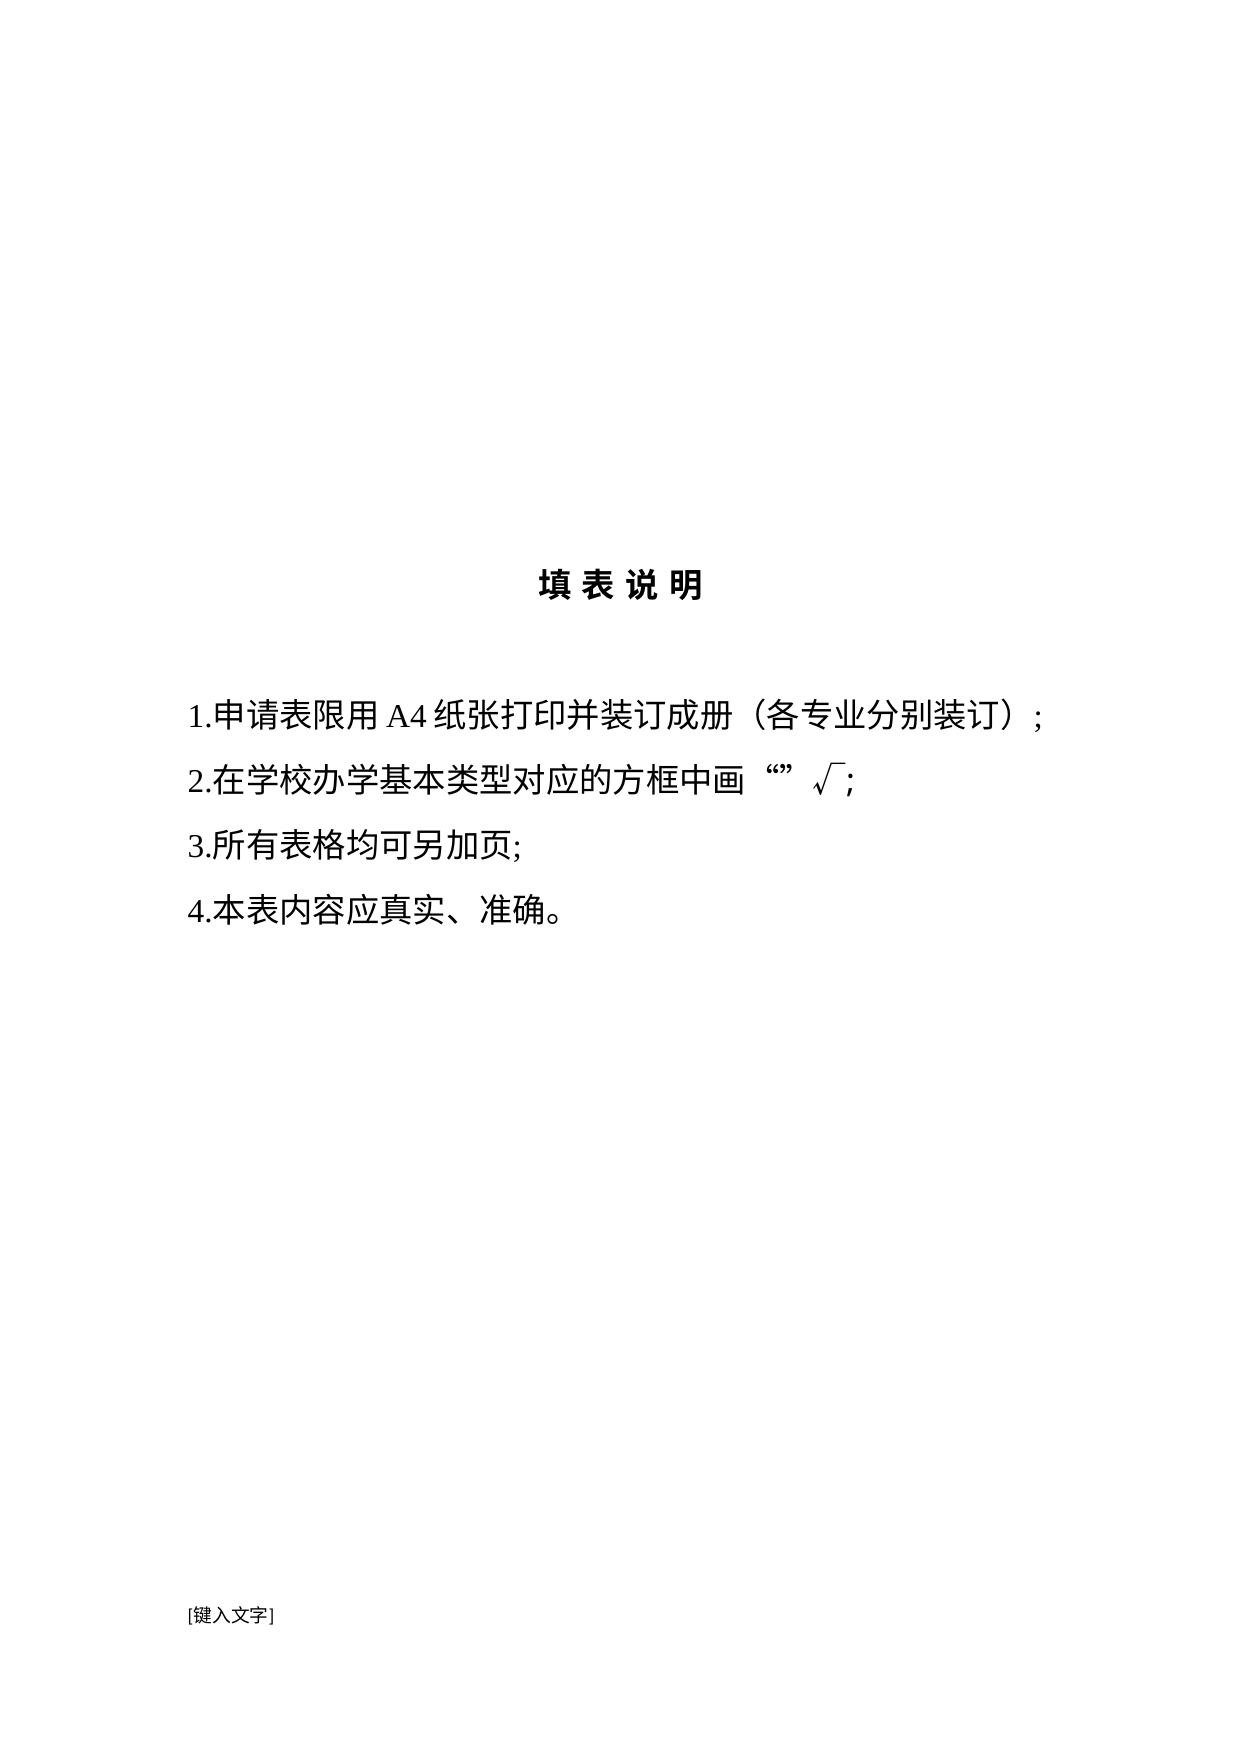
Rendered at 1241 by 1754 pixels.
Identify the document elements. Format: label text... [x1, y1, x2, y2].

text 3.所有表格均可另加页; [187, 810, 1053, 875]
text 填表说明 [187, 550, 1053, 615]
text 4.本表内容应真实、准确。 [187, 875, 1053, 940]
text 2.在学校办学基本类型对应的方框中画“”√; [187, 745, 1053, 810]
text 1.申请表限用A4纸张打印并装订成册（各专业分别装订）; [187, 680, 1053, 745]
